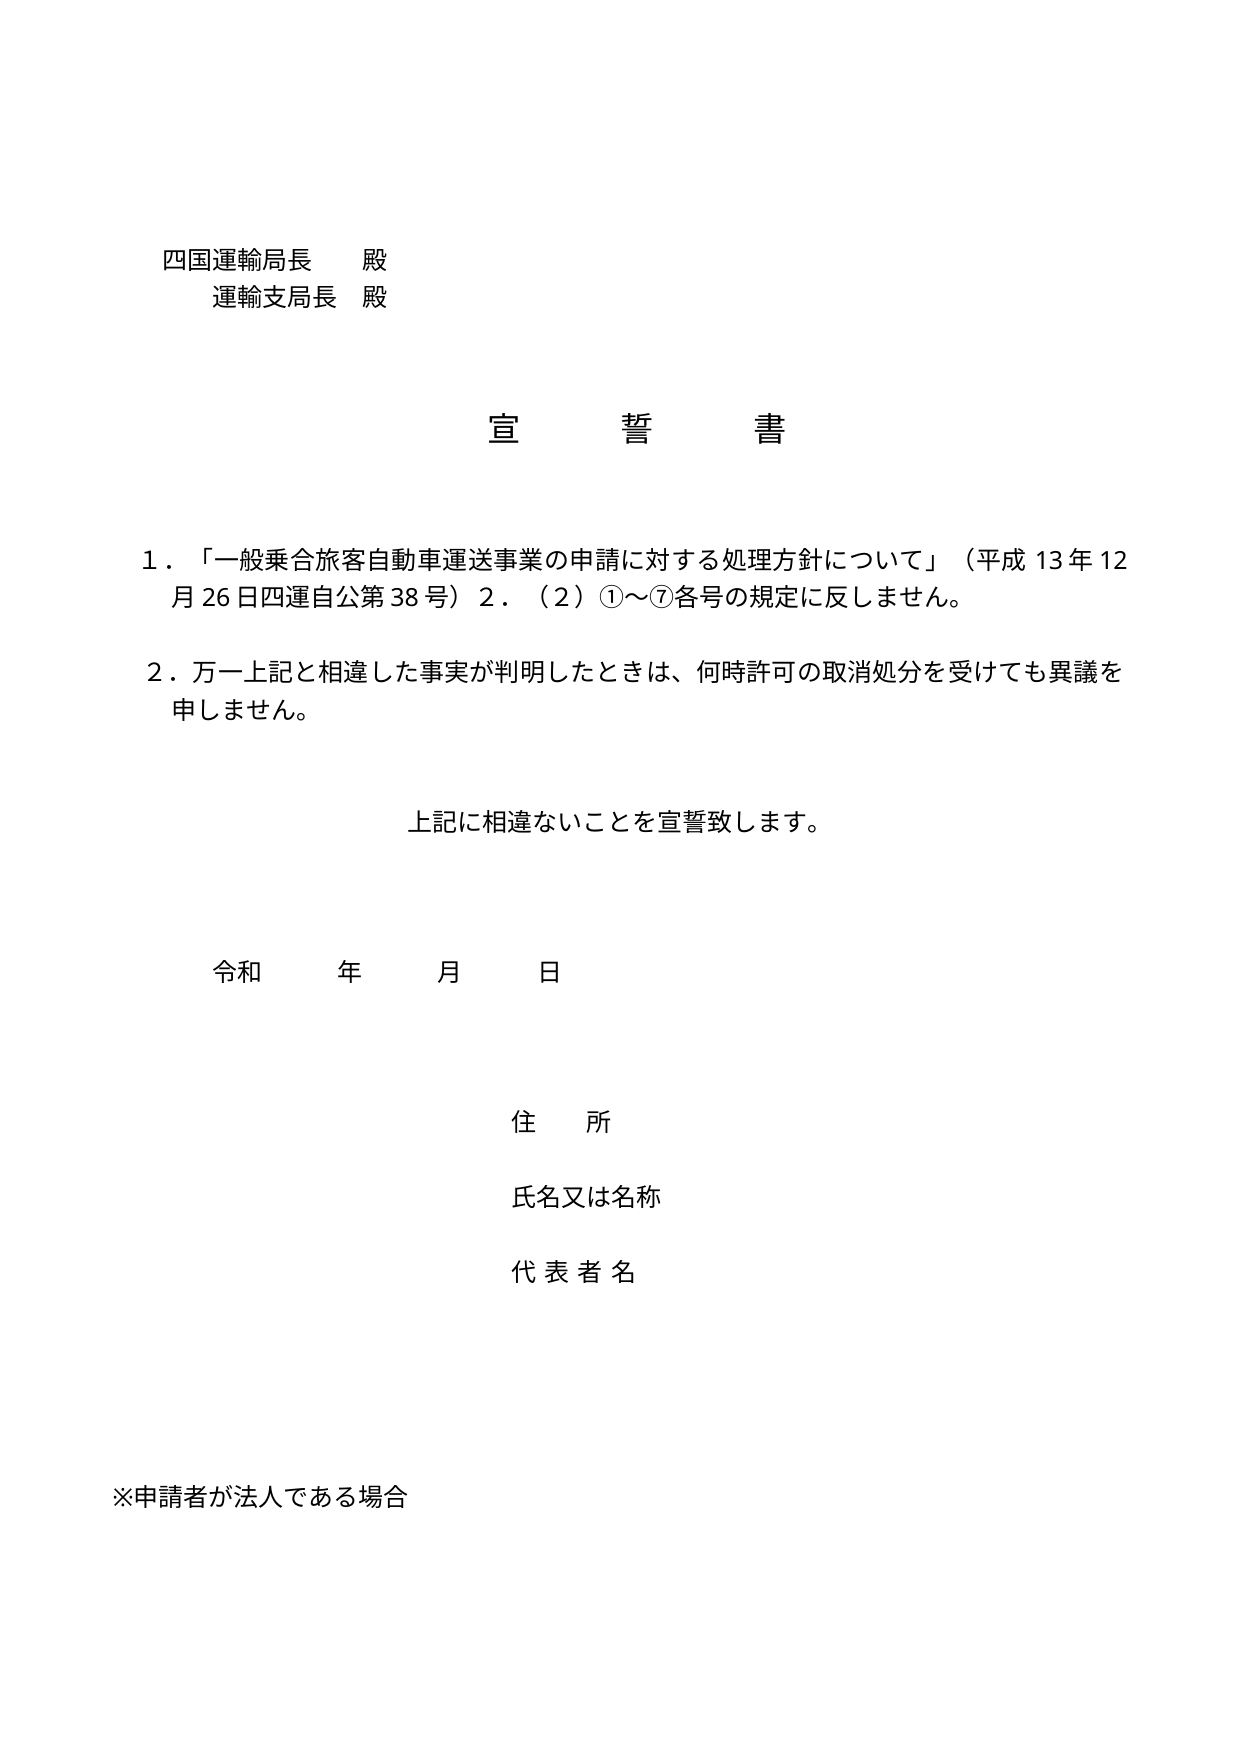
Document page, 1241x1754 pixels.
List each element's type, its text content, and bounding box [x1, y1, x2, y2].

text 運輸支局長 殿 [112, 277, 1128, 314]
text ※申請者が法人である場合 [112, 1477, 1128, 1514]
text 上記に相違ないことを宣誓致します。 [112, 802, 1128, 839]
text 住所 [511, 1102, 1128, 1139]
text 氏名又は名称 [511, 1177, 1128, 1214]
text 四国運輸局長 殿 [112, 239, 1128, 277]
text １．「一般乗合旅客自動車運送事業の申請に対する処理方針について」（平成13年12月26日四運自公第38号）２．（２）①～⑦各号の規定に反しません。 [138, 539, 1128, 614]
text ２．万一上記と相違した事実が判明したときは、何時許可の取消処分を受けても異議を申しません。 [142, 652, 1128, 727]
text 代表者名 [511, 1252, 1128, 1289]
text 宣 誓 書 [112, 389, 1128, 464]
text 令和 年 月 日 [112, 952, 1128, 989]
